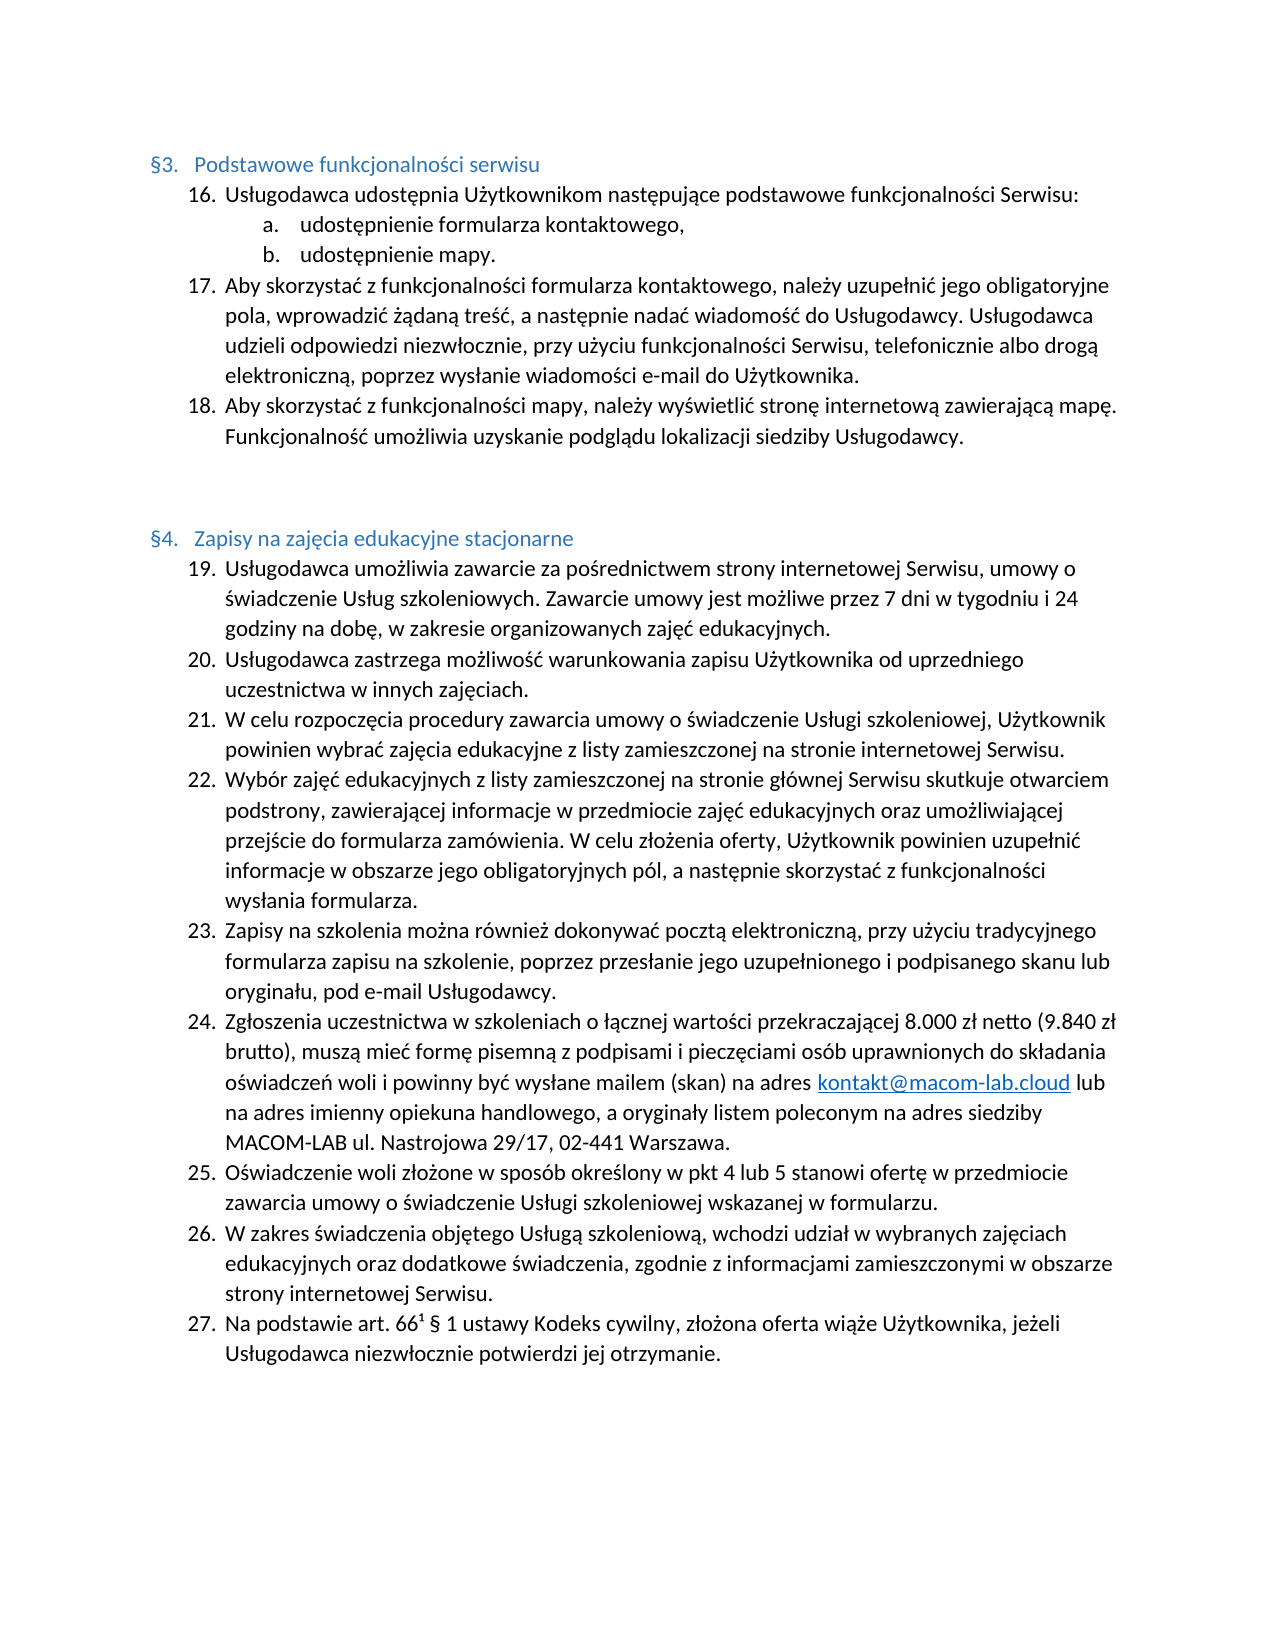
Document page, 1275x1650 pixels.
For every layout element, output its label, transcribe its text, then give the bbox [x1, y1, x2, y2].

subtitle §4. Zapisy na zajęcia edukacyjne stacjonarne [150, 524, 1125, 552]
list Na podstawie art. 66¹ § 1 ustawy Kodeks cywilny, złożona oferta wiąże Użytkownika, jeżeli Usługodawca niezwłocznie potwierdzi jej otrzymanie. [187, 1309, 1125, 1368]
list Usługodawca umożliwia zawarcie za pośrednictwem strony internetowej Serwisu, umowy o świadczenie Usług szkoleniowych. Zawarcie umowy jest możliwe przez 7 dni w tygodniu i 24 godziny na dobę, w zakresie organizowanych zajęć edukacyjnych. [187, 554, 1125, 643]
list Usługodawca zastrzega możliwość warunkowania zapisu Użytkownika od uprzedniego uczestnictwa w innych zajęciach. [187, 645, 1125, 703]
list Usługodawca udostępnia Użytkownikom następujące podstawowe funkcjonalności Serwisu: [187, 180, 1125, 208]
list Zgłoszenia uczestnictwa w szkoleniach o łącznej wartości przekraczającej 8.000 zł netto (9.840 zł brutto), muszą mieć formę pisemną z podpisami i pieczęciami osób uprawnionych do składania oświadczeń woli i powinny być wysłane mailem (skan) na adres kontakt@macom-lab.cloud lub na adres imienny opiekuna handlowego, a oryginały listem poleconym na adres siedziby MACOM-LAB ul. Nastrojowa 29/17, 02-441 Warszawa. [187, 1007, 1125, 1156]
list Oświadczenie woli złożone w sposób określony w pkt 4 lub 5 stanowi ofertę w przedmiocie zawarcia umowy o świadczenie Usługi szkoleniowej wskazanej w formularzu. [187, 1158, 1125, 1217]
list Aby skorzystać z funkcjonalności formularza kontaktowego, należy uzupełnić jego obligatoryjne pola, wprowadzić żądaną treść, a następnie nadać wiadomość do Usługodawcy. Usługodawca udzieli odpowiedzi niezwłocznie, przy użyciu funkcjonalności Serwisu, telefonicznie albo drogą elektroniczną, poprzez wysłanie wiadomości e-mail do Użytkownika. [187, 271, 1125, 389]
list Zapisy na szkolenia można również dokonywać pocztą elektroniczną, przy użyciu tradycyjnego formularza zapisu na szkolenie, poprzez przesłanie jego uzupełnionego i podpisanego skanu lub oryginału, pod e-mail Usługodawcy. [187, 917, 1125, 1005]
list udostępnienie mapy. [262, 241, 1125, 269]
list Wybór zajęć edukacyjnych z listy zamieszczonej na stronie głównej Serwisu skutkuje otwarciem podstrony, zawierającej informacje w przedmiocie zajęć edukacyjnych oraz umożliwiającej przejście do formularza zamówienia. W celu złożenia oferty, Użytkownik powinien uzupełnić informacje w obszarze jego obligatoryjnych pól, a następnie skorzystać z funkcjonalności wysłania formularza. [187, 766, 1125, 914]
subtitle §3. Podstawowe funkcjonalności serwisu [150, 150, 1125, 178]
list W zakres świadczenia objętego Usługą szkoleniową, wchodzi udział w wybranych zajęciach edukacyjnych oraz dodatkowe świadczenia, zgodnie z informacjami zamieszczonymi w obszarze strony internetowej Serwisu. [187, 1219, 1125, 1307]
list W celu rozpoczęcia procedury zawarcia umowy o świadczenie Usługi szkoleniowej, Użytkownik powinien wybrać zajęcia edukacyjne z listy zamieszczonej na stronie internetowej Serwisu. [187, 705, 1125, 763]
list Aby skorzystać z funkcjonalności mapy, należy wyświetlić stronę internetową zawierającą mapę. Funkcjonalność umożliwia uzyskanie podglądu lokalizacji siedziby Usługodawcy. [187, 392, 1125, 450]
list udostępnienie formularza kontaktowego, [262, 210, 1125, 238]
